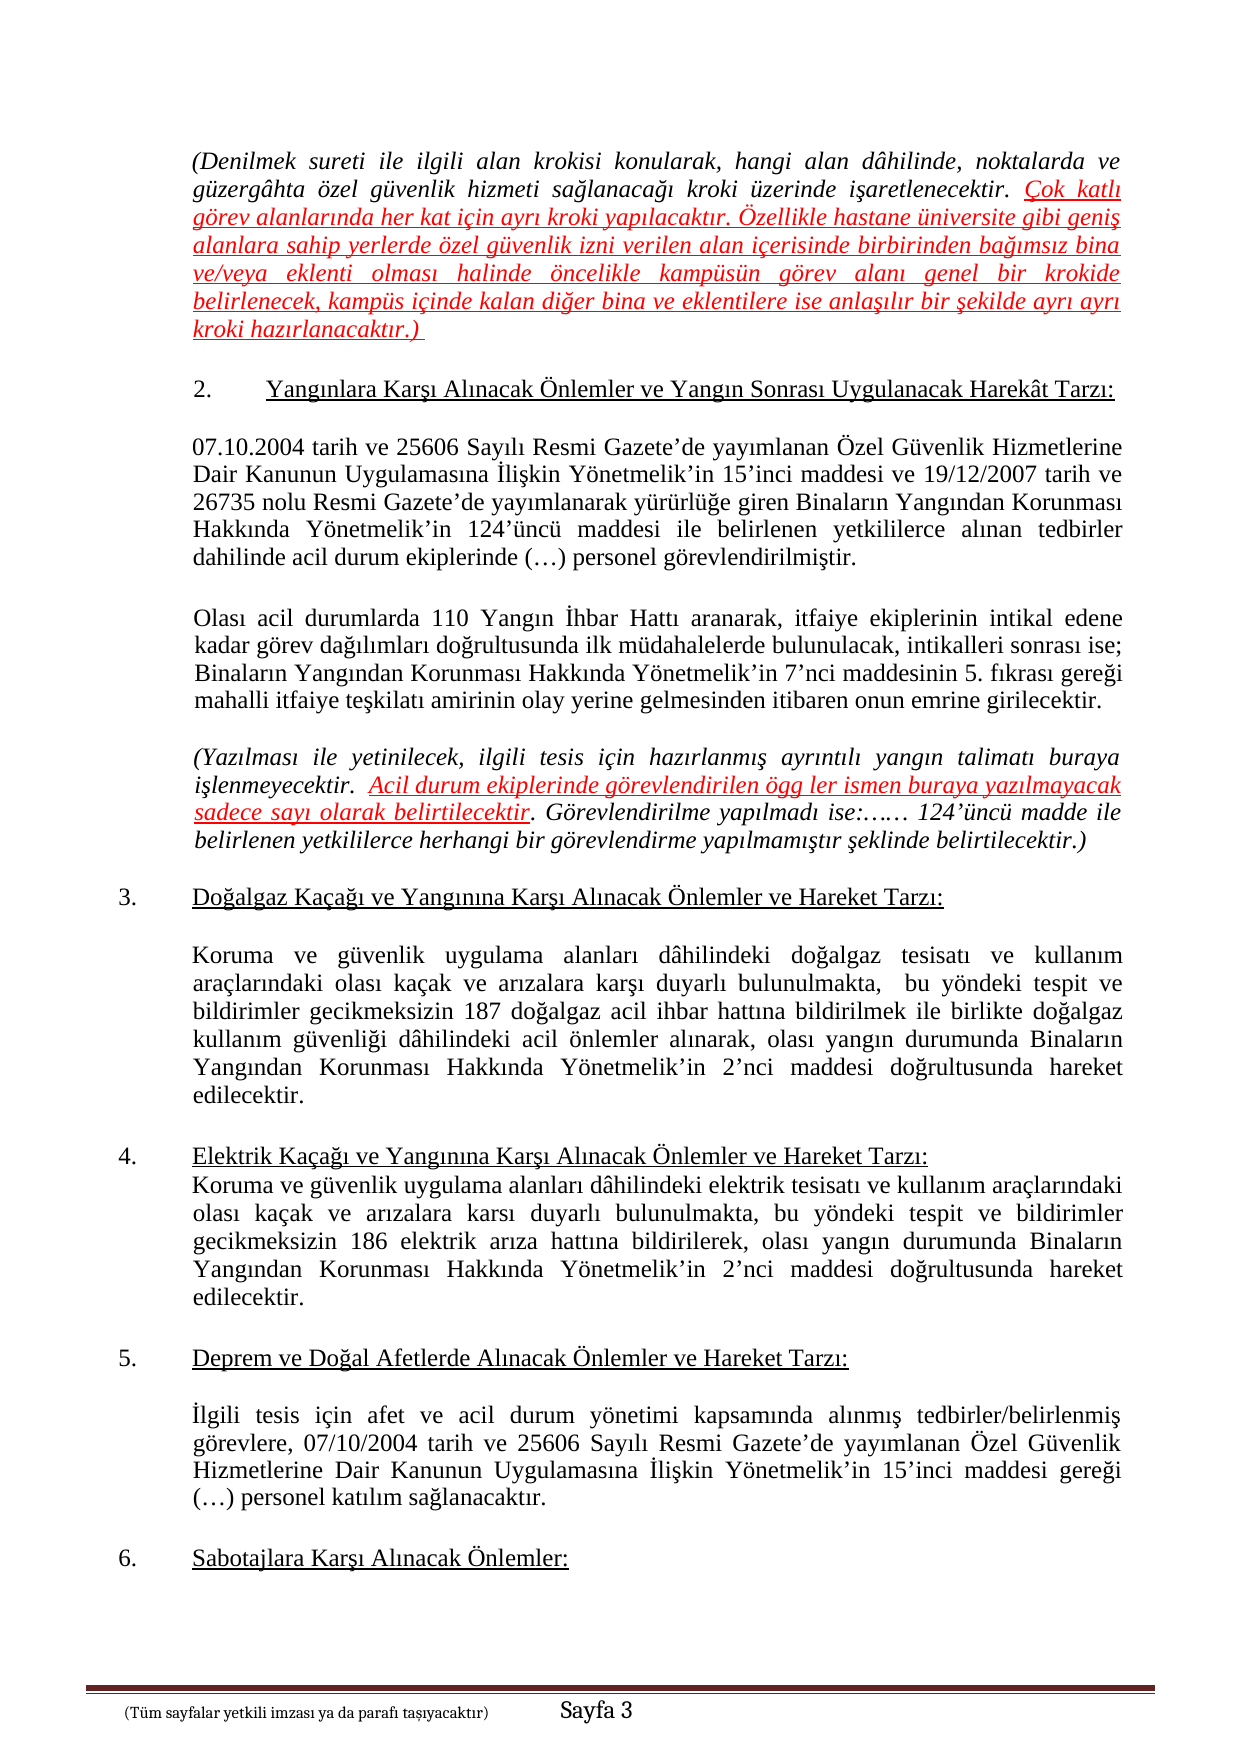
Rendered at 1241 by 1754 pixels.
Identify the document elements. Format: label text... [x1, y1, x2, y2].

list Yangınlara Karşı Alınacak Önlemler ve Yangın Sonrası Uygulanacak Harekât Tarzı: [193, 376, 1124, 403]
list Sabotajlara Karşı Alınacak Önlemler: [118, 1545, 1124, 1572]
list Doğalgaz Kaçağı ve Yangınına Karşı Alınacak Önlemler ve Hareket Tarzı: [118, 884, 1124, 911]
text Koruma ve güvenlik uygulama alanları dâhilindeki doğalgaz tesisatı ve kullanım araçlarındaki olası kaçak ve arızalara karşı duyarlı bulunulmakta, bu yöndeki tespit ve bildirimler gecikmeksizin 187 doğalgaz acil ihbar hattına bildirilmek ile birlikte doğalgaz kullanım güvenliği dâhilindeki acil önlemler alınarak, olası yangın durumunda Binaların Yangından Korunması Hakkında Yönetmelik’in 2’nci maddesi doğrultusunda hareket edilecektir. [192, 941, 1124, 1109]
text (Yazılması ile yetinilecek, ilgili tesis için hazırlanmış ayrıntılı yangın talimatı buraya işlenmeyecektir. Acil durum ekiplerinde görevlendirilen ögg ler ismen buraya yazılmayacak sadece sayı olarak belirtilecektir. Görevlendirilme yapılmadı ise:…… 124’üncü madde ile belirlenen yetkililerce herhangi bir görevlendirme yapılmamıştır şeklinde belirtilecektir.) [193, 744, 1124, 853]
text Olası acil durumlarda 110 Yangın İhbar Hattı aranarak, itfaiye ekiplerinin intikal edene kadar görev dağılımları doğrultusunda ilk müdahalelerde bulunulacak, intikalleri sonrası ise; Binaların Yangından Korunması Hakkında Yönetmelik’in 7’nci maddesinin 5. fıkrası gereği mahalli itfaiye teşkilatı amirinin olay yerine gelmesinden itibaren onun emrine girilecektir. [193, 604, 1124, 714]
text İlgili tesis için afet ve acil durum yönetimi kapsamında alınmış tedbirler/belirlenmiş görevlere, 07/10/2004 tarih ve 25606 Sayılı Resmi Gazete’de yayımlanan Özel Güvenlik Hizmetlerine Dair Kanunun Uygulamasına İlişkin Yönetmelik’in 15’inci maddesi gereği (…) personel katılım sağlanacaktır. [192, 1402, 1122, 1511]
text (Denilmek sureti ile ilgili alan krokisi konularak, hangi alan dâhilinde, noktalarda ve güzergâhta özel güvenlik hizmeti sağlanacağı kroki üzerinde işaretlenecektir. Çok katlı görev alanlarında her kat için ayrı kroki yapılacaktır. Özellikle hastane üniversite gibi geniş alanlara sahip yerlerde özel güvenlik izni verilen alan içerisinde birbirinden bağımsız bina ve/veya eklenti olması halinde öncelikle kampüsün görev alanı genel bir krokide belirlenecek, kampüs içinde kalan diğer bina ve eklentilere ise anlaşılır bir şekilde ayrı ayrı kroki hazırlanacaktır.) [192, 147, 1124, 342]
text Koruma ve güvenlik uygulama alanları dâhilindeki elektrik tesisatı ve kullanım araçlarındaki olası kaçak ve arızalara karsı duyarlı bulunulmakta, bu yöndeki tespit ve bildirimler gecikmeksizin 186 elektrik arıza hattına bildirilerek, olası yangın durumunda Binaların Yangından Korunması Hakkında Yönetmelik’in 2’nci maddesi doğrultusunda hareket edilecektir. [192, 1171, 1124, 1311]
list Deprem ve Doğal Afetlerde Alınacak Önlemler ve Hareket Tarzı: [118, 1345, 1124, 1372]
list Elektrik Kaçağı ve Yangınına Karşı Alınacak Önlemler ve Hareket Tarzı: [118, 1142, 1124, 1169]
text 07.10.2004 tarih ve 25606 Sayılı Resmi Gazete’de yayımlanan Özel Güvenlik Hizmetlerine Dair Kanunun Uygulamasına İlişkin Yönetmelik’in 15’inci maddesi ve 19/12/2007 tarih ve 26735 nolu Resmi Gazete’de yayımlanarak yürürlüğe giren Binaların Yangından Korunması Hakkında Yönetmelik’in 124’üncü maddesi ile belirlenen yetkililerce alınan tedbirler dahilinde acil durum ekiplerinde (…) personel görevlendirilmiştir. [192, 434, 1124, 571]
